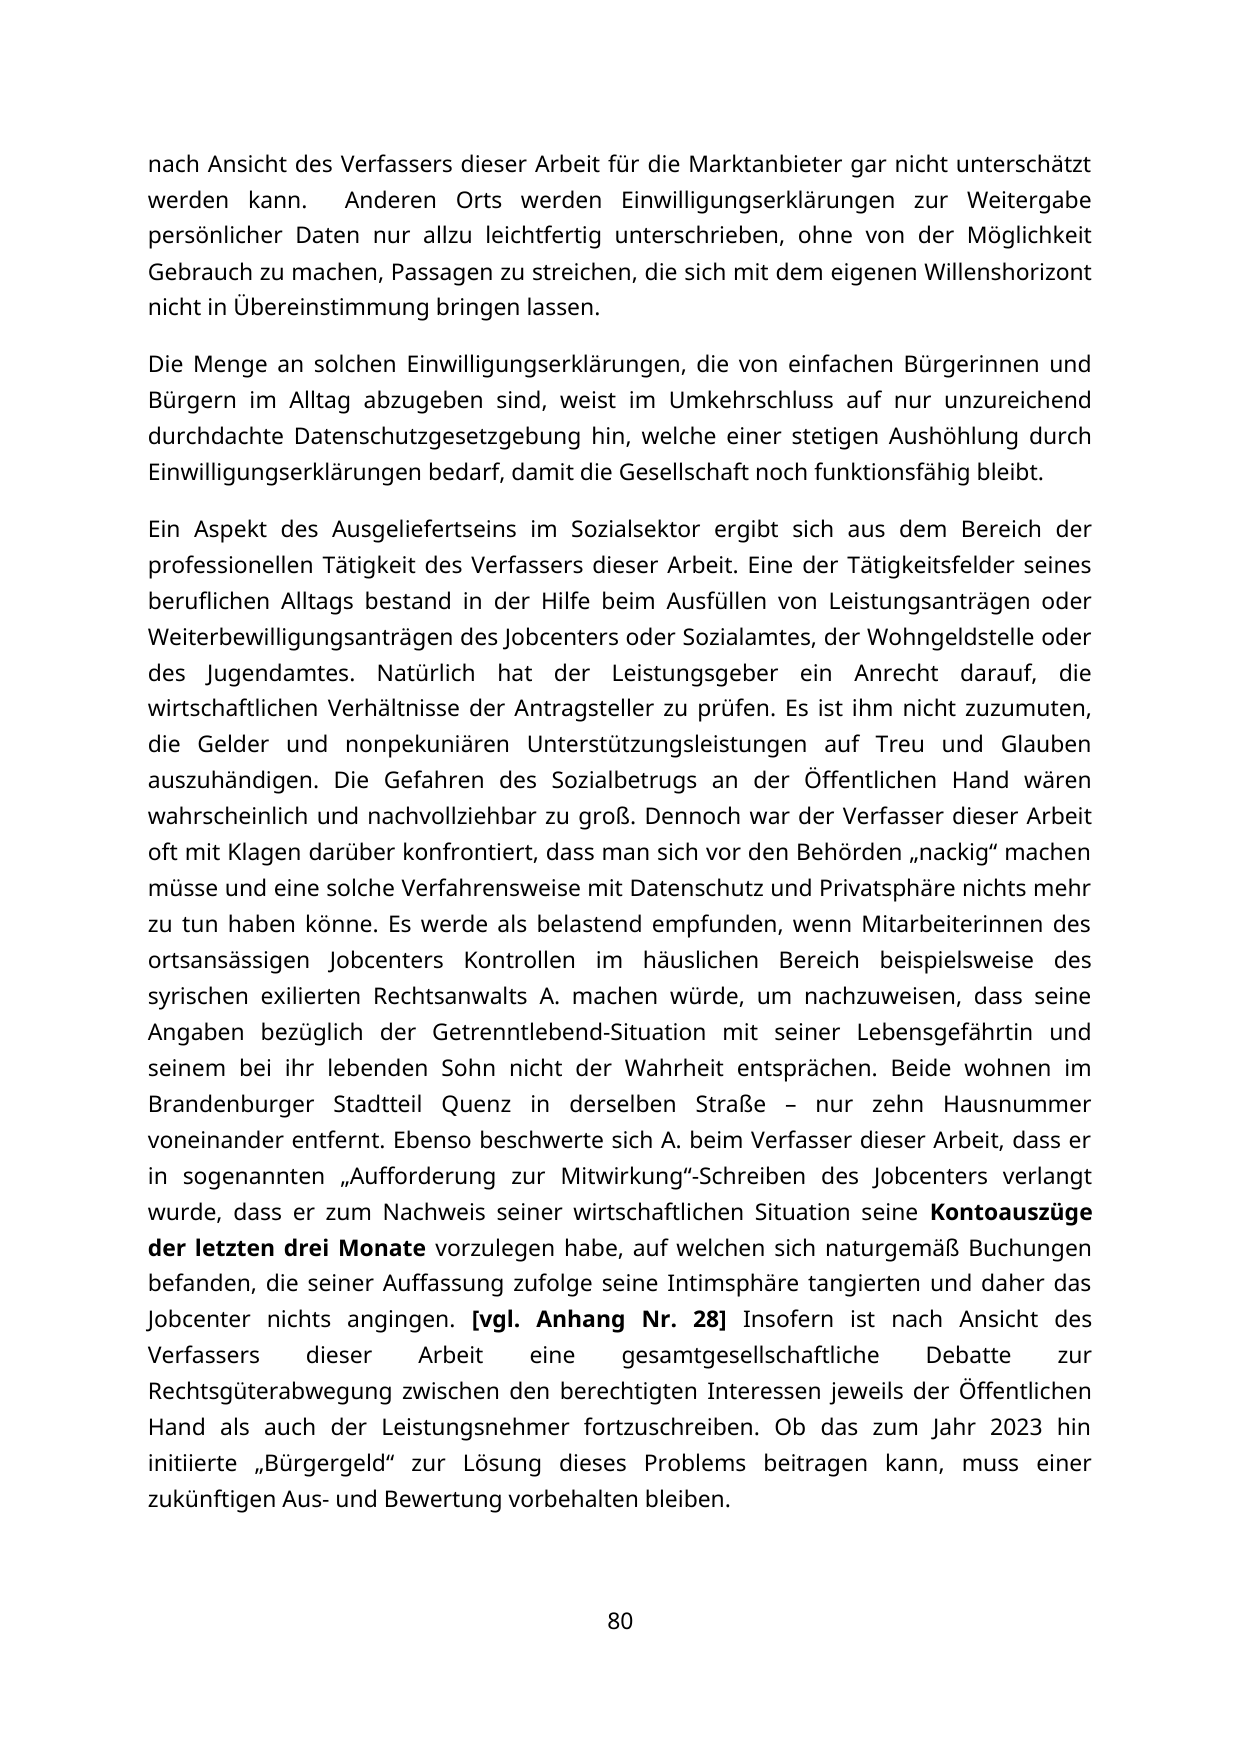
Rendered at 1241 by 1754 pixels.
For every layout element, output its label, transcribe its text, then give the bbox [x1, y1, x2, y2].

text Die Menge an solchen Einwilligungserklärungen, die von einfachen Bürgerinnen und Bürgern im Alltag abzugeben sind, weist im Umkehrschluss auf nur unzureichend durchdachte Datenschutzgesetzgebung hin, welche einer stetigen Aushöhlung durch Einwilligungserklärungen bedarf, damit die Gesellschaft noch funktionsfähig bleibt. [148, 348, 1093, 487]
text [148, 148, 1093, 323]
text Ein Aspekt des Ausgeliefertseins im Sozialsektor ergibt sich aus dem Bereich der professionellen Tätigkeit des Verfassers dieser Arbeit. Eine der Tätigkeitsfelder seines beruflichen Alltags bestand in der Hilfe beim Ausfüllen von Leistungsanträgen oder Weiterbewilligungsanträgen des Jobcenters oder Sozialamtes, der Wohngeldstelle oder des Jugendamtes. Natürlich hat der Leistungsgeber ein Anrecht darauf, die wirtschaftlichen Verhältnisse der Antragsteller zu prüfen. Es ist ihm nicht zuzumuten, die Gelder und nonpekuniären Unterstützungsleistungen auf Treu und Glauben auszuhändigen. Die Gefahren des Sozialbetrugs an der Öffentlichen Hand wären wahrscheinlich und nachvollziehbar zu groß. Dennoch war der Verfasser dieser Arbeit oft mit Klagen darüber konfrontiert, dass man sich vor den Behörden „nackig“ machen müsse und eine solche Verfahrensweise mit Datenschutz und Privatsphäre nichts mehr zu tun haben könne. Es werde als belastend empfunden, wenn Mitarbeiterinnen des ortsansässigen Jobcenters Kontrollen im häuslichen Bereich beispielsweise des syrischen exilierten Rechtsanwalts A. machen würde, um nachzuweisen, dass seine Angaben bezüglich der Getrenntlebend-Situation mit seiner Lebensgefährtin und seinem bei ihr lebenden Sohn nicht der Wahrheit entsprächen. Beide wohnen im Brandenburger Stadtteil Quenz in derselben Straße – nur zehn Hausnummer voneinander entfernt. Ebenso beschwerte sich A. beim Verfasser dieser Arbeit, dass er in sogenannten „Aufforderung zur Mitwirkung“-Schreiben des Jobcenters verlangt wurde, dass er zum Nachweis seiner wirtschaftlichen Situation seine Kontoauszüge der letzten drei Monate vorzulegen habe, auf welchen sich naturgemäß Buchungen befanden, die seiner Auffassung zufolge seine Intimsphäre tangierten und daher das Jobcenter nichts angingen. [vgl. Anhang Nr. 28] Insofern ist nach Ansicht des Verfassers dieser Arbeit eine gesamtgesellschaftliche Debatte zur Rechtsgüterabwegung zwischen den berechtigten Interessen jeweils der Öffentlichen Hand als auch der Leistungsnehmer fortzuschreiben. Ob das zum Jahr 2023 hin initiierte „Bürgergeld“ zur Lösung dieses Problems beitragen kann, muss einer zukünftigen Aus- und Bewertung vorbehalten bleiben. [148, 513, 1093, 1514]
